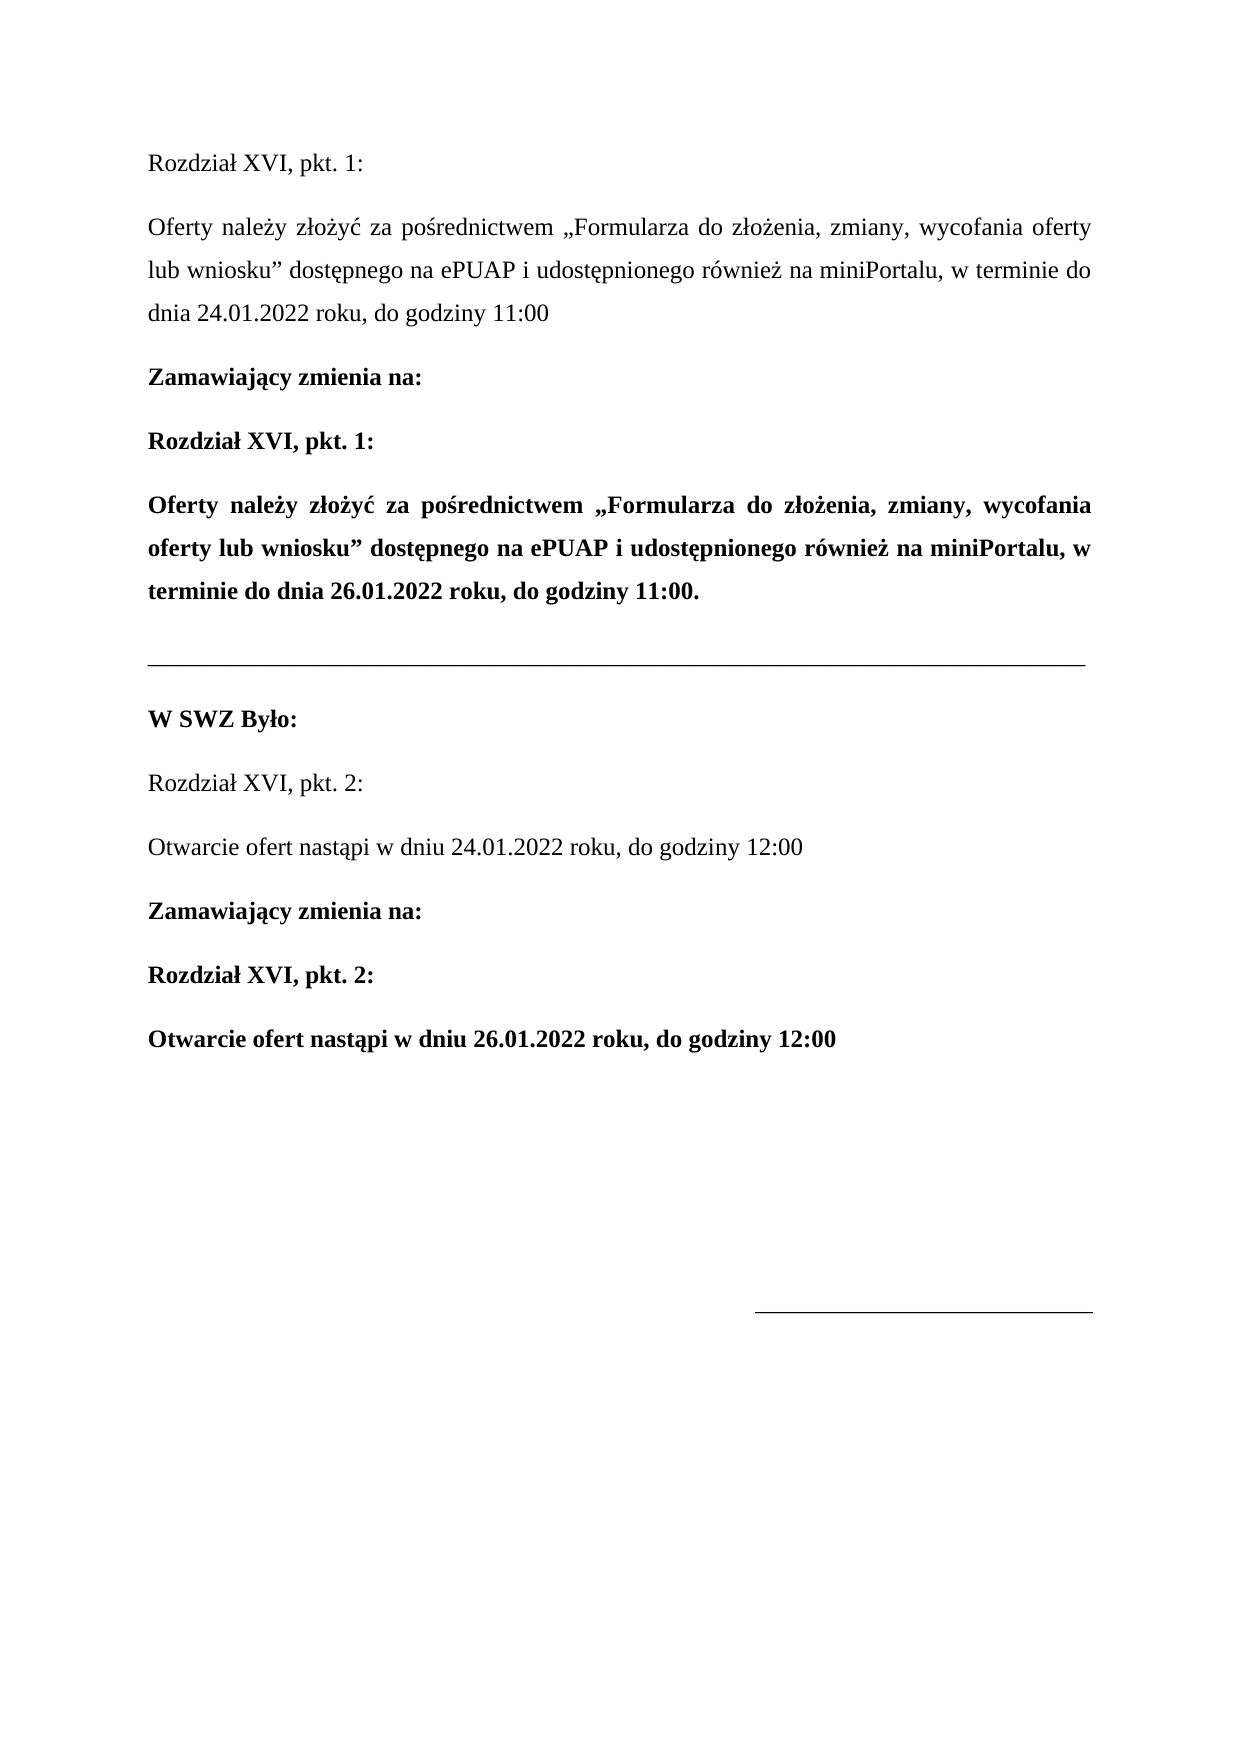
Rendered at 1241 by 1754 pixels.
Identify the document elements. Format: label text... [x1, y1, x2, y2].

text Otwarcie ofert nastąpi w dniu 24.01.2022 roku, do godziny 12:00 [148, 832, 1093, 861]
text Zamawiający zmienia na: [148, 362, 1093, 391]
text Oferty należy złożyć za pośrednictwem „Formularza do złożenia, zmiany, wycofania oferty lub wniosku” dostępnego na ePUAP i udostępnionego również na miniPortalu, w terminie do dnia 26.01.2022 roku, do godziny 11:00. [148, 490, 1093, 605]
text Otwarcie ofert nastąpi w dniu 26.01.2022 roku, do godziny 12:00 [148, 1024, 1093, 1052]
text Oferty należy złożyć za pośrednictwem „Formularza do złożenia, zmiany, wycofania oferty lub wniosku” dostępnego na ePUAP i udostępnionego również na miniPortalu, w terminie do dnia 24.01.2022 roku, do godziny 11:00 [148, 212, 1093, 327]
text W SWZ Było: [148, 704, 1093, 733]
text Rozdział XVI, pkt. 2: [148, 768, 1093, 797]
text Rozdział XVI, pkt. 2: [148, 960, 1093, 988]
text Zamawiający zmienia na: [148, 896, 1093, 924]
text ___________________________________________________________________________ [148, 640, 1093, 669]
text Rozdział XVI, pkt. 1: [148, 148, 1093, 176]
text Rozdział XVI, pkt. 1: [148, 426, 1093, 454]
text ___________________________ [148, 1287, 1093, 1315]
